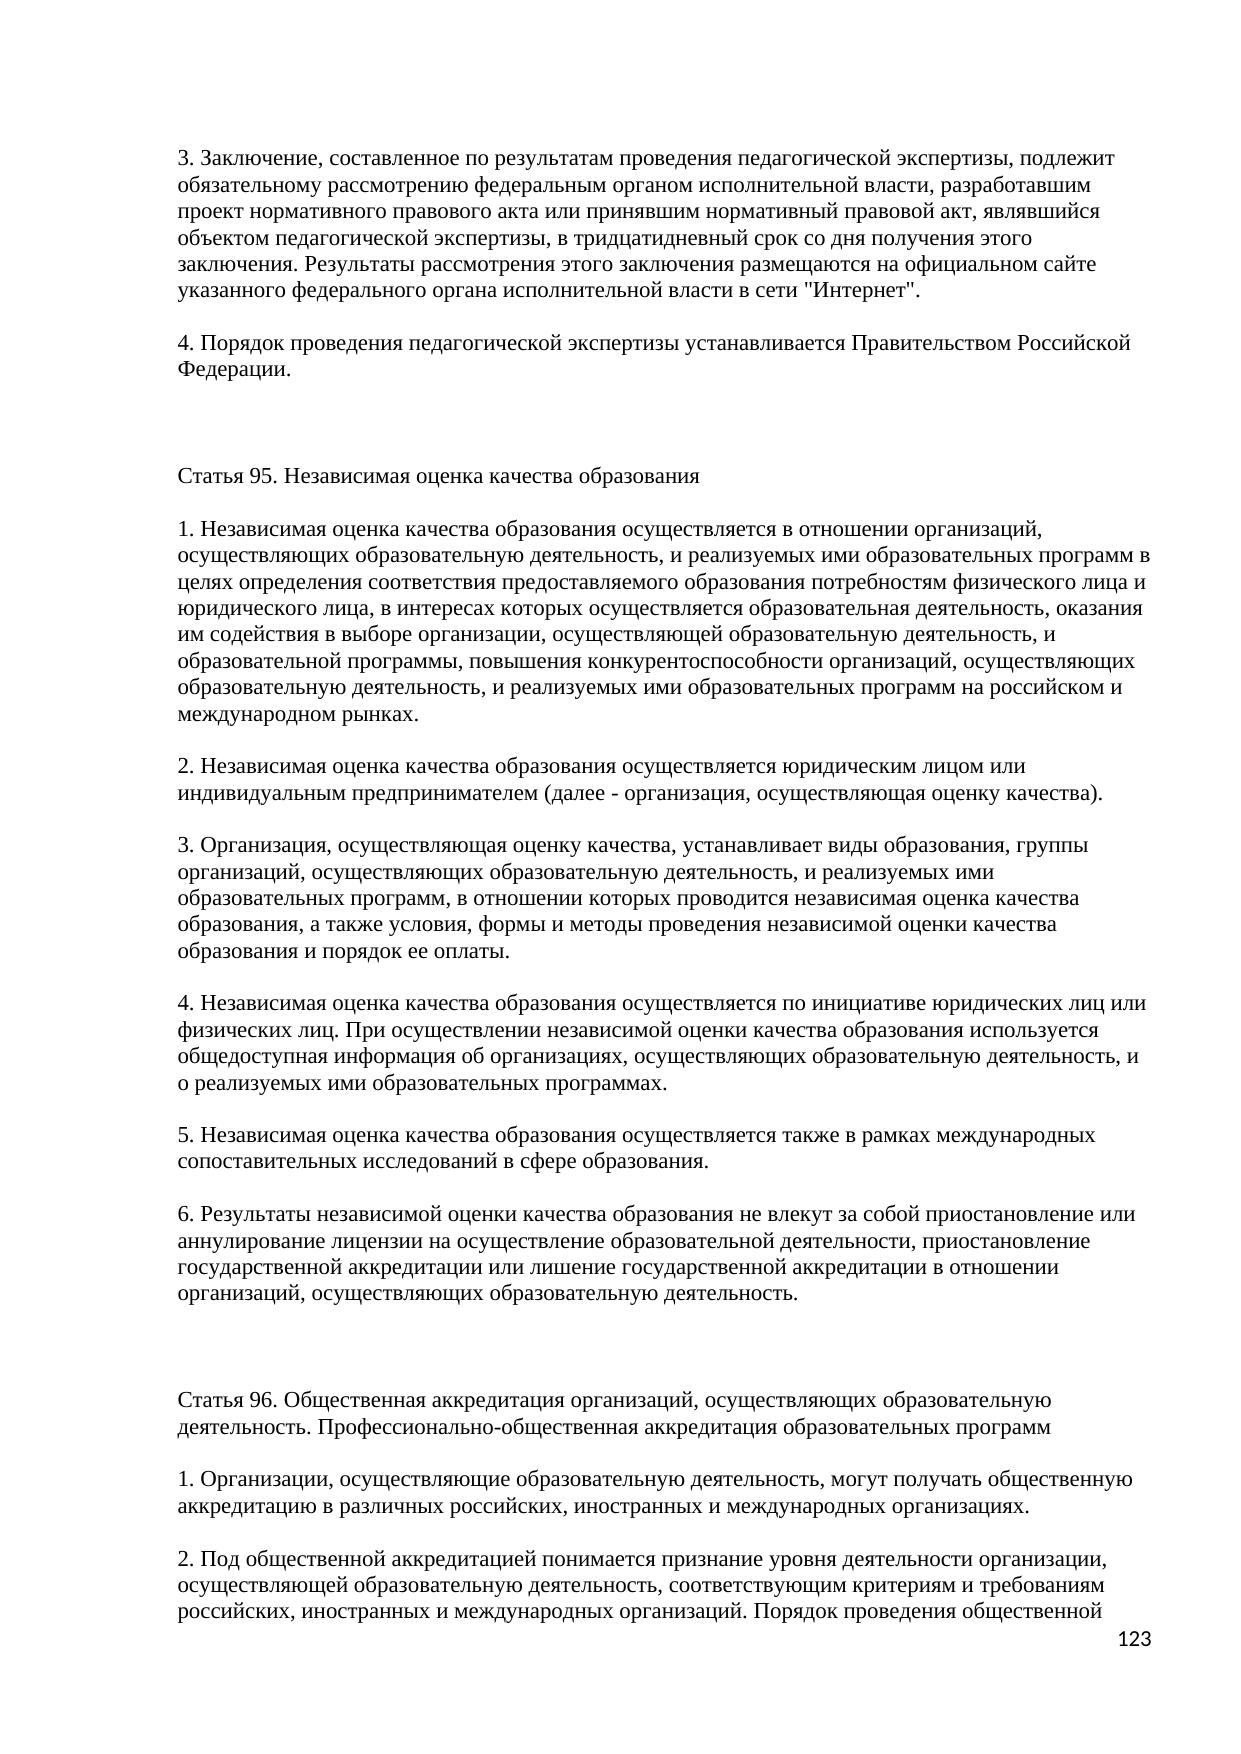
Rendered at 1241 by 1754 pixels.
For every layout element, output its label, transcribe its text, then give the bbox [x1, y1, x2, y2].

text 3. Организация, осуществляющая оценку качества, устанавливает виды образования, группы организаций, осуществляющих образовательную деятельность, и реализуемых ими образовательных программ, в отношении которых проводится независимая оценка качества образования, а также условия, формы и методы проведения независимой оценки качества образования и порядок ее оплаты. [177, 831, 1152, 963]
text 1. Независимая оценка качества образования осуществляется в отношении организаций, осуществляющих образовательную деятельность, и реализуемых ими образовательных программ в целях определения соответствия предоставляемого образования потребностям физического лица и юридического лица, в интересах которых осуществляется образовательная деятельность, оказания им содействия в выборе организации, осуществляющей образовательную деятельность, и образовательной программы, повышения конкурентоспособности организаций, осуществляющих образовательную деятельность, и реализуемых ими образовательных программ на российском и международном рынках. [177, 515, 1152, 726]
text 3. Заключение, составленное по результатам проведения педагогической экспертизы, подлежит обязательному рассмотрению федеральным органом исполнительной власти, разработавшим проект нормативного правового акта или принявшим нормативный правовой акт, являвшийся объектом педагогической экспертизы, в тридцатидневный срок со дня получения этого заключения. Результаты рассмотрения этого заключения размещаются на официальном сайте указанного федерального органа исполнительной власти в сети "Интернет". [177, 144, 1152, 303]
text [177, 1544, 1152, 1624]
text 2. Независимая оценка качества образования осуществляется юридическим лицом или индивидуальным предпринимателем (далее - организация, осуществляющая оценку качества). [177, 752, 1152, 805]
text Статья 95. Независимая оценка качества образования [177, 462, 1152, 489]
text 1. Организации, осуществляющие образовательную деятельность, могут получать общественную аккредитацию в различных российских, иностранных и международных организациях. [177, 1466, 1152, 1518]
text 4. Независимая оценка качества образования осуществляется по инициативе юридических лиц или физических лиц. При осуществлении независимой оценки качества образования используется общедоступная информация об организациях, осуществляющих образовательную деятельность, и о реализуемых ими образовательных программах. [177, 989, 1152, 1095]
text 5. Независимая оценка качества образования осуществляется также в рамках международных сопоставительных исследований в сфере образования. [177, 1121, 1152, 1174]
text Статья 96. Общественная аккредитация организаций, осуществляющих образовательную деятельность. Профессионально-общественная аккредитация образовательных программ [177, 1386, 1152, 1439]
text 6. Результаты независимой оценки качества образования не влекут за собой приостановление или аннулирование лицензии на осуществление образовательной деятельности, приостановление государственной аккредитации или лишение государственной аккредитации в отношении организаций, осуществляющих образовательную деятельность. [177, 1200, 1152, 1306]
text 4. Порядок проведения педагогической экспертизы устанавливается Правительством Российской Федерации. [177, 329, 1152, 382]
